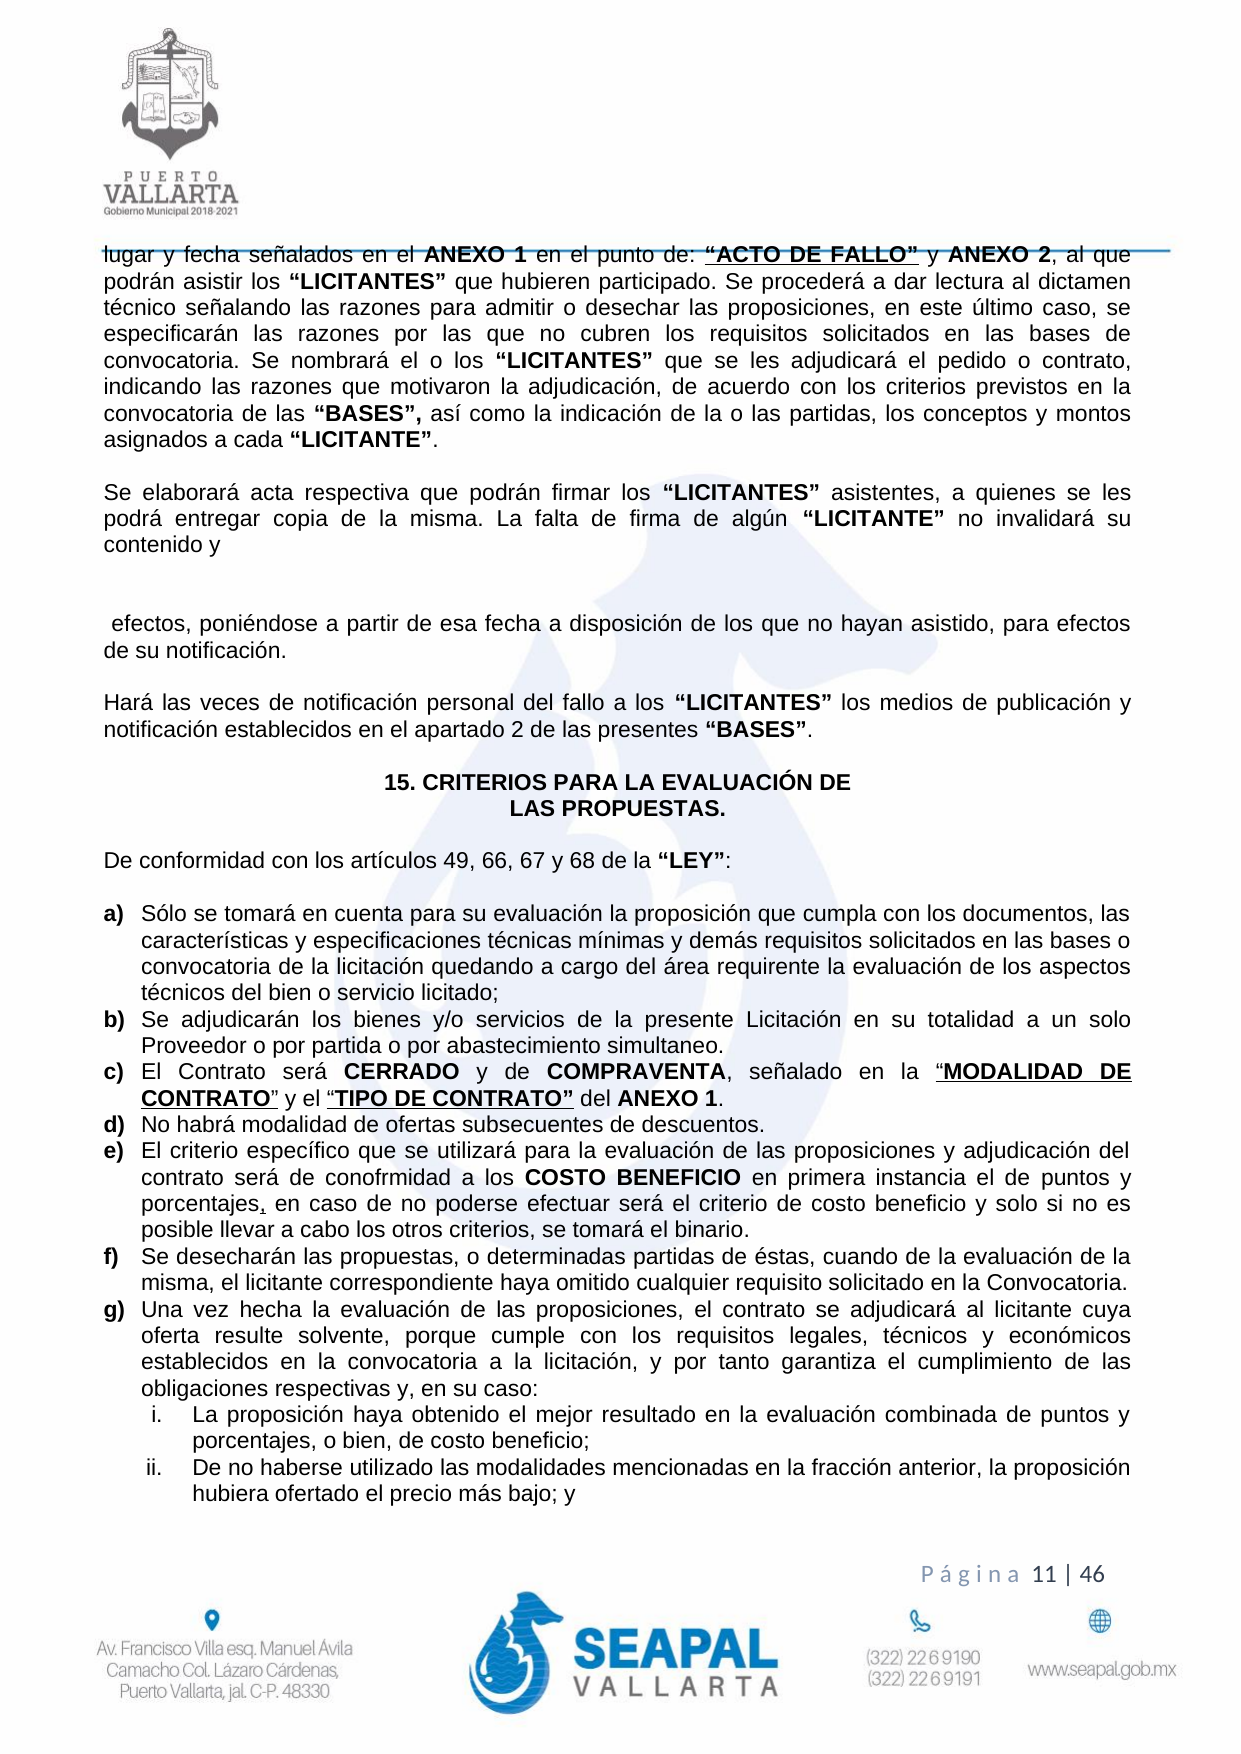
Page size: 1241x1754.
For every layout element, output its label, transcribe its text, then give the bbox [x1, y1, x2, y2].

list Una vez hecha la evaluación de las proposiciones, el contrato se adjudicará al licitante cuya oferta resulte solvente, porque cumple con los requisitos legales, técnicos y económicos establecidos en la convocatoria a la licitación, y por tanto garantiza el cumplimiento de las obligaciones respectivas y, en su caso: [103, 1296, 1132, 1401]
picture [0, 0, 1241, 1754]
list Sólo se tomará en cuenta para su evaluación la proposición que cumpla con los documentos, las características y especificaciones técnicas mínimas y demás requisitos solicitados en las bases o convocatoria de la licitación quedando a cargo del área requirente la evaluación de los aspectos técnicos del bien o servicio licitado; [103, 900, 1132, 1006]
list La proposición haya obtenido el mejor resultado en la evaluación combinada de puntos y porcentajes, o bien, de costo beneficio; [162, 1401, 1132, 1454]
list El Contrato será CERRADO y de COMPRAVENTA, señalado en la “MODALIDAD DE CONTRATO” y el “TIPO DE CONTRATO” del ANEXO 1. [103, 1058, 1132, 1111]
list Se desecharán las propuestas, o determinadas partidas de éstas, cuando de la evaluación de la misma, el licitante correspondiente haya omitido cualquier requisito solicitado en la Convocatoria. [103, 1243, 1132, 1296]
list El criterio específico que se utilizará para la evaluación de las proposiciones y adjudicación del contrato será de conofrmidad a los COSTO BENEFICIO en primera instancia el de puntos y porcentajes, en caso de no poderse efectuar será el criterio de costo beneficio y solo si no es posible llevar a cabo los otros criterios, se tomará el binario. [103, 1137, 1132, 1243]
text LAS PROPUESTAS. [103, 795, 1132, 821]
text efectos, poniéndose a partir de esa fecha a disposición de los que no hayan asistido, para efectos de su notificación. [103, 610, 1132, 663]
text Hará las veces de notificación personal del fallo a los “LICITANTES” los medios de publicación y notificación establecidos en el apartado 2 de las presentes “BASES”. [103, 689, 1132, 742]
list Se adjudicarán los bienes y/o servicios de la presente Licitación en su totalidad a un solo Proveedor o por partida o por abastecimiento simultaneo. [103, 1006, 1132, 1058]
text 15. CRITERIOS PARA LA EVALUACIÓN DE [103, 768, 1132, 795]
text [103, 241, 1132, 452]
text De conformidad con los artículos 49, 66, 67 y 68 de la “LEY”: [103, 847, 1132, 874]
list No habrá modalidad de ofertas subsecuentes de descuentos. [103, 1111, 1132, 1137]
list De no haberse utilizado las modalidades mencionadas en la fracción anterior, la proposición hubiera ofertado el precio más bajo; y [162, 1454, 1132, 1506]
text Se elaborará acta respectiva que podrán firmar los “LICITANTES” asistentes, a quienes se les podrá entregar copia de la misma. La falta de firma de algún “LICITANTE” no invalidará su contenido y [103, 478, 1132, 558]
